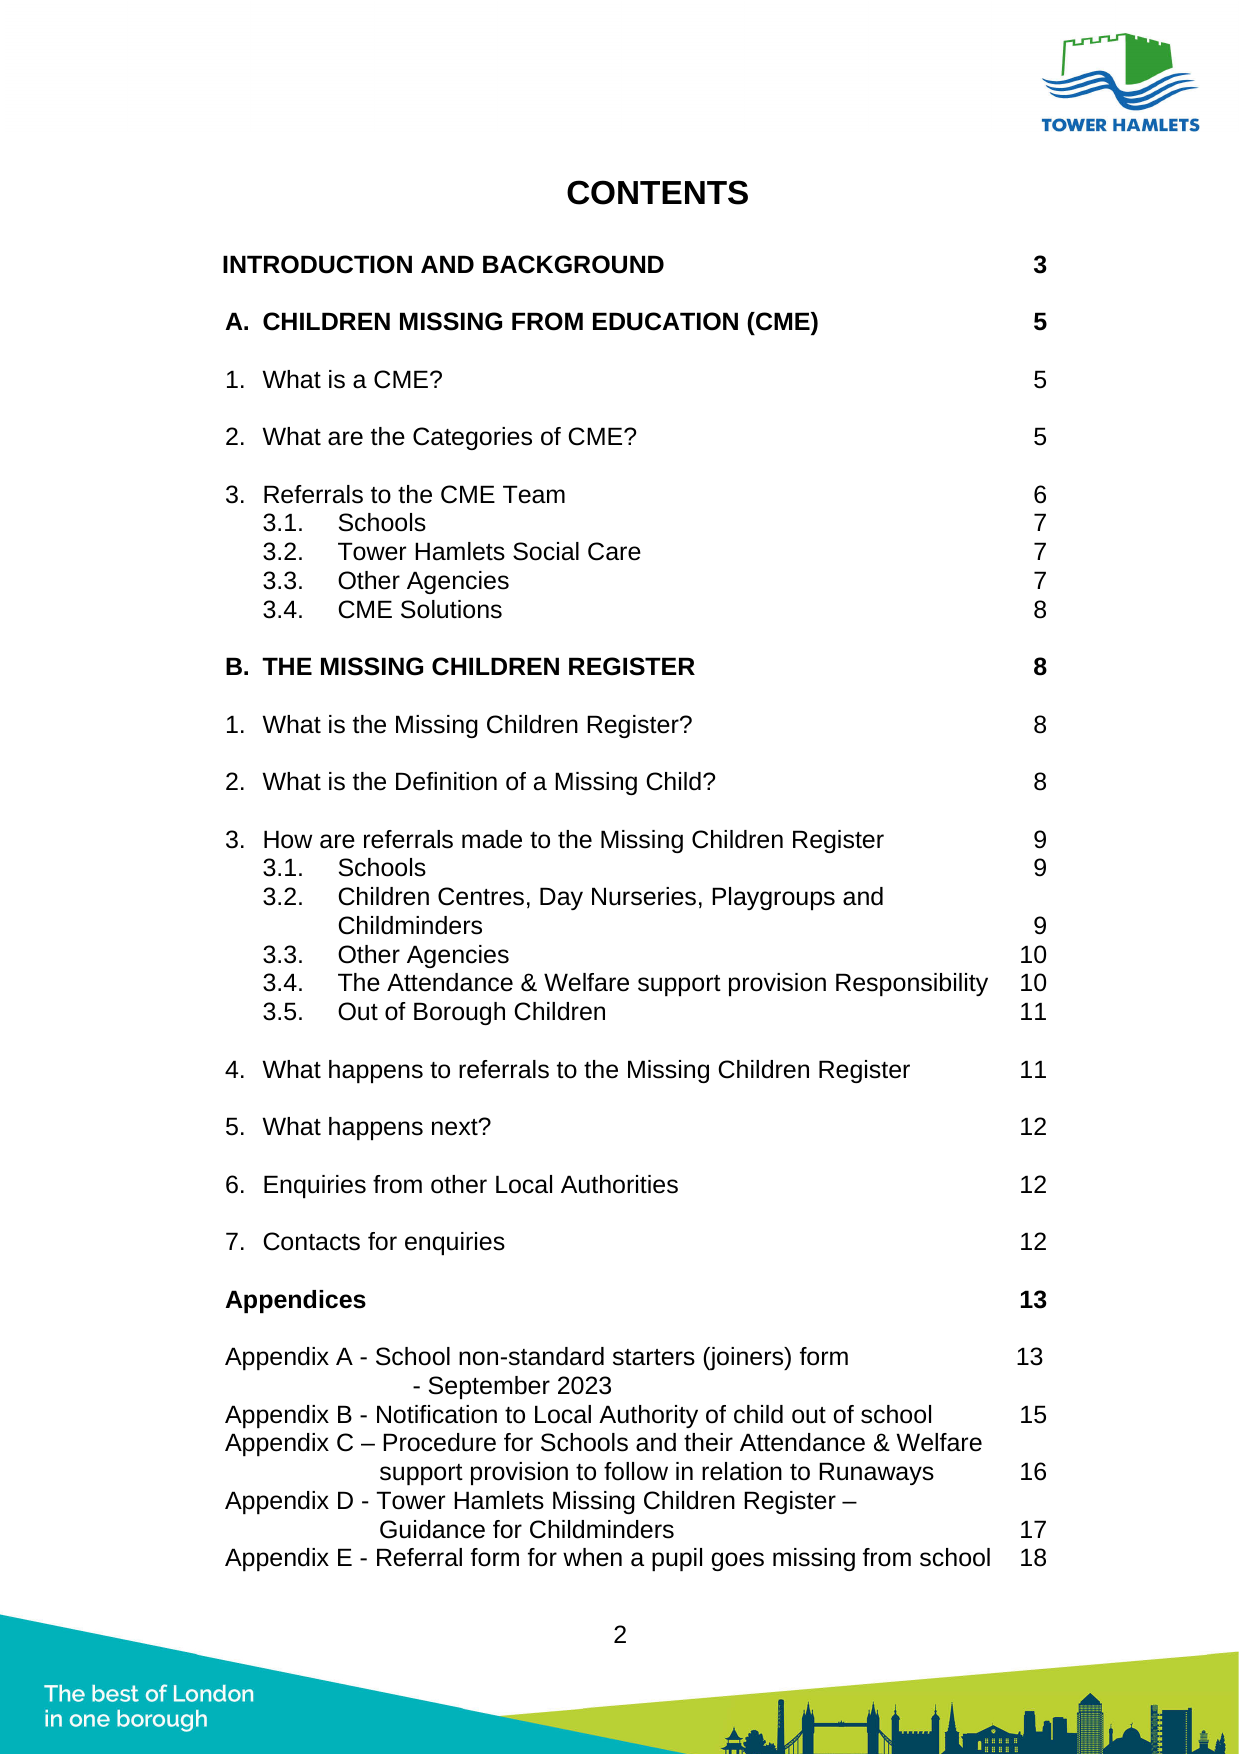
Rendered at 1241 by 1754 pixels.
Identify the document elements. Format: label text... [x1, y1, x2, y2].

list THE MISSING CHILDREN REGISTER 8 [225, 652, 1053, 681]
list Contacts for enquiries 12 [225, 1227, 1053, 1256]
text Appendix D - Tower Hamlets Missing Children Register – [187, 1486, 1053, 1514]
list What happens next? 12 [225, 1112, 1053, 1141]
text Appendix A - School non-standard starters (joiners) form 13 [187, 1342, 1053, 1371]
list Childminders 9 [337, 911, 1053, 939]
list Other Agencies 7 [262, 566, 1053, 594]
list CHILDREN MISSING FROM EDUCATION (CME) 5 [225, 307, 1053, 336]
list The Attendance & Welfare support provision Responsibility 10 [262, 968, 1053, 997]
picture [4, 1, 1239, 132]
text Appendices 13 [225, 1284, 1053, 1313]
list Children Centres, Day Nurseries, Playgroups and [262, 882, 1053, 911]
list Schools 7 [262, 508, 1053, 537]
list What are the Categories of CME? 5 [225, 422, 1053, 451]
picture [0, 1600, 1239, 1754]
list Tower Hamlets Social Care 7 [262, 537, 1053, 566]
text CONTENTS [187, 173, 1053, 211]
list Out of Borough Children 11 [262, 997, 1053, 1026]
text - September 2023 [337, 1371, 1053, 1399]
list Referrals to the CME Team 6 [225, 479, 1053, 508]
text Appendix E - Referral form for when a pupil goes missing from school 18 [225, 1543, 1053, 1572]
picture [812, 1726, 868, 1754]
list What happens to referrals to the Missing Children Register 11 [225, 1054, 1053, 1083]
text Guidance for Childminders 17 [337, 1514, 1053, 1543]
text INTRODUCTION AND BACKGROUND 3 [187, 249, 1053, 278]
list Other Agencies 10 [262, 939, 1053, 968]
text Appendix C – Procedure for Schools and their Attendance & Welfare support provision to follow in relation to Runaways 16 [225, 1428, 1053, 1486]
list What is a CME? 5 [225, 364, 1053, 393]
list How are referrals made to the Missing Children Register 9 [225, 824, 1053, 853]
list CME Solutions 8 [262, 594, 1053, 623]
text Appendix B - Notification to Local Authority of child out of school 15 [187, 1399, 1053, 1428]
list What is the Definition of a Missing Child? 8 [225, 767, 1053, 796]
list What is the Missing Children Register? 8 [225, 709, 1053, 738]
list Enquiries from other Local Authorities 12 [225, 1169, 1053, 1198]
list Schools 9 [262, 853, 1053, 882]
